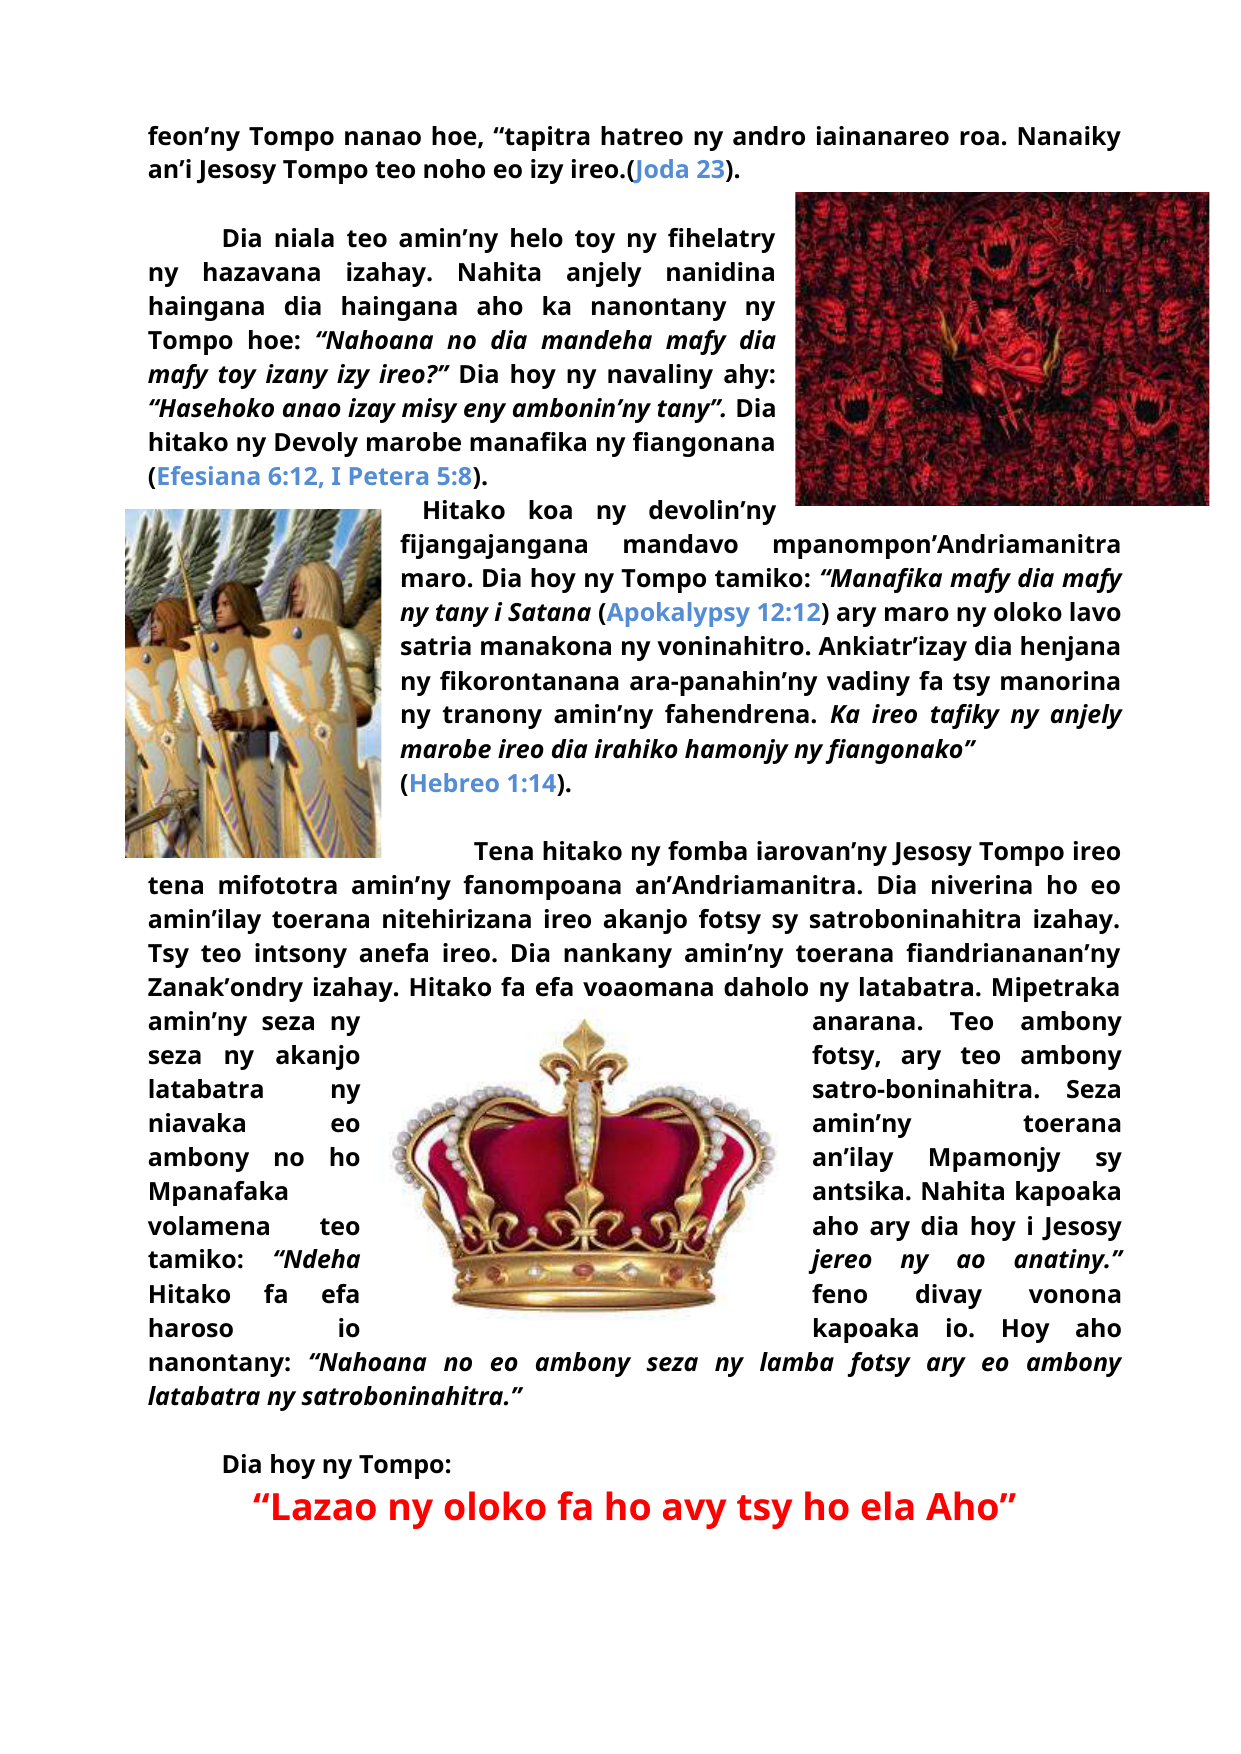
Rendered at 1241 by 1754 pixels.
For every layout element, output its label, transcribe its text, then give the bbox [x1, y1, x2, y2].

text (Hebreo 1:14). [382, 765, 1122, 799]
text Dia niala teo amin’ny helo toy ny fihelatry ny hazavana izahay. Nahita anjely nanidina haingana dia haingana aho ka nanontany ny Tompo hoe: “Nahoana no dia mandeha mafy dia mafy toy izany izy ireo?” Dia hoy ny navaliny ahy: “Hasehoko anao izay misy eny ambonin’ny tany”. Dia hitako ny Devoly marobe manafika ny fiangonana (Efesiana 6:12, I Petera 5:8). [148, 220, 1122, 493]
text “Lazao ny oloko fa ho avy tsy ho ela Aho” [148, 1481, 1122, 1532]
text Dia hoy ny Tompo: [148, 1447, 1122, 1481]
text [148, 118, 1122, 186]
text Tena hitako ny fomba iarovan’ny Jesosy Tompo ireo tena mifototra amin’ny fanompoana an’Andriamanitra. Dia niverina ho eo amin’ilay toerana nitehirizana ireo akanjo fotsy sy satroboninahitra izahay. Tsy teo intsony anefa ireo. Dia nankany amin’ny toerana fiandriananan’ny Zanak’ondry izahay. Hitako fa efa voaomana daholo ny latabatra. Mipetraka amin’ny seza ny anarana. Teo ambony seza ny akanjo fotsy, ary teo ambony latabatra ny satro-boninahitra. Seza niavaka eo amin’ny toerana ambony no ho an’ilay Mpamonjy sy Mpanafaka antsika. Nahita kapoaka volamena teo aho ary dia hoy i Jesosy tamiko: “Ndeha jereo ny ao anatiny.” Hitako fa efa feno divay vonona haroso io kapoaka io. Hoy aho nanontany: “Nahoana no eo ambony seza ny lamba fotsy ary eo ambony latabatra ny satroboninahitra.” [148, 833, 1122, 1412]
text Hitako koa ny devolin’ny fijangajangana mandavo mpanompon’Andriamanitra maro. Dia hoy ny Tompo tamiko: “Manafika mafy dia mafy ny tany i Satana (Apokalypsy 12:12) ary maro ny oloko lavo satria manakona ny voninahitro. Ankiatr’izay dia henjana ny fikorontanana ara-panahin’ny vadiny fa tsy manorina ny tranony amin’ny fahendrena. Ka ireo tafiky ny anjely marobe ireo dia irahiko hamonjy ny fiangonako” [148, 493, 1122, 765]
